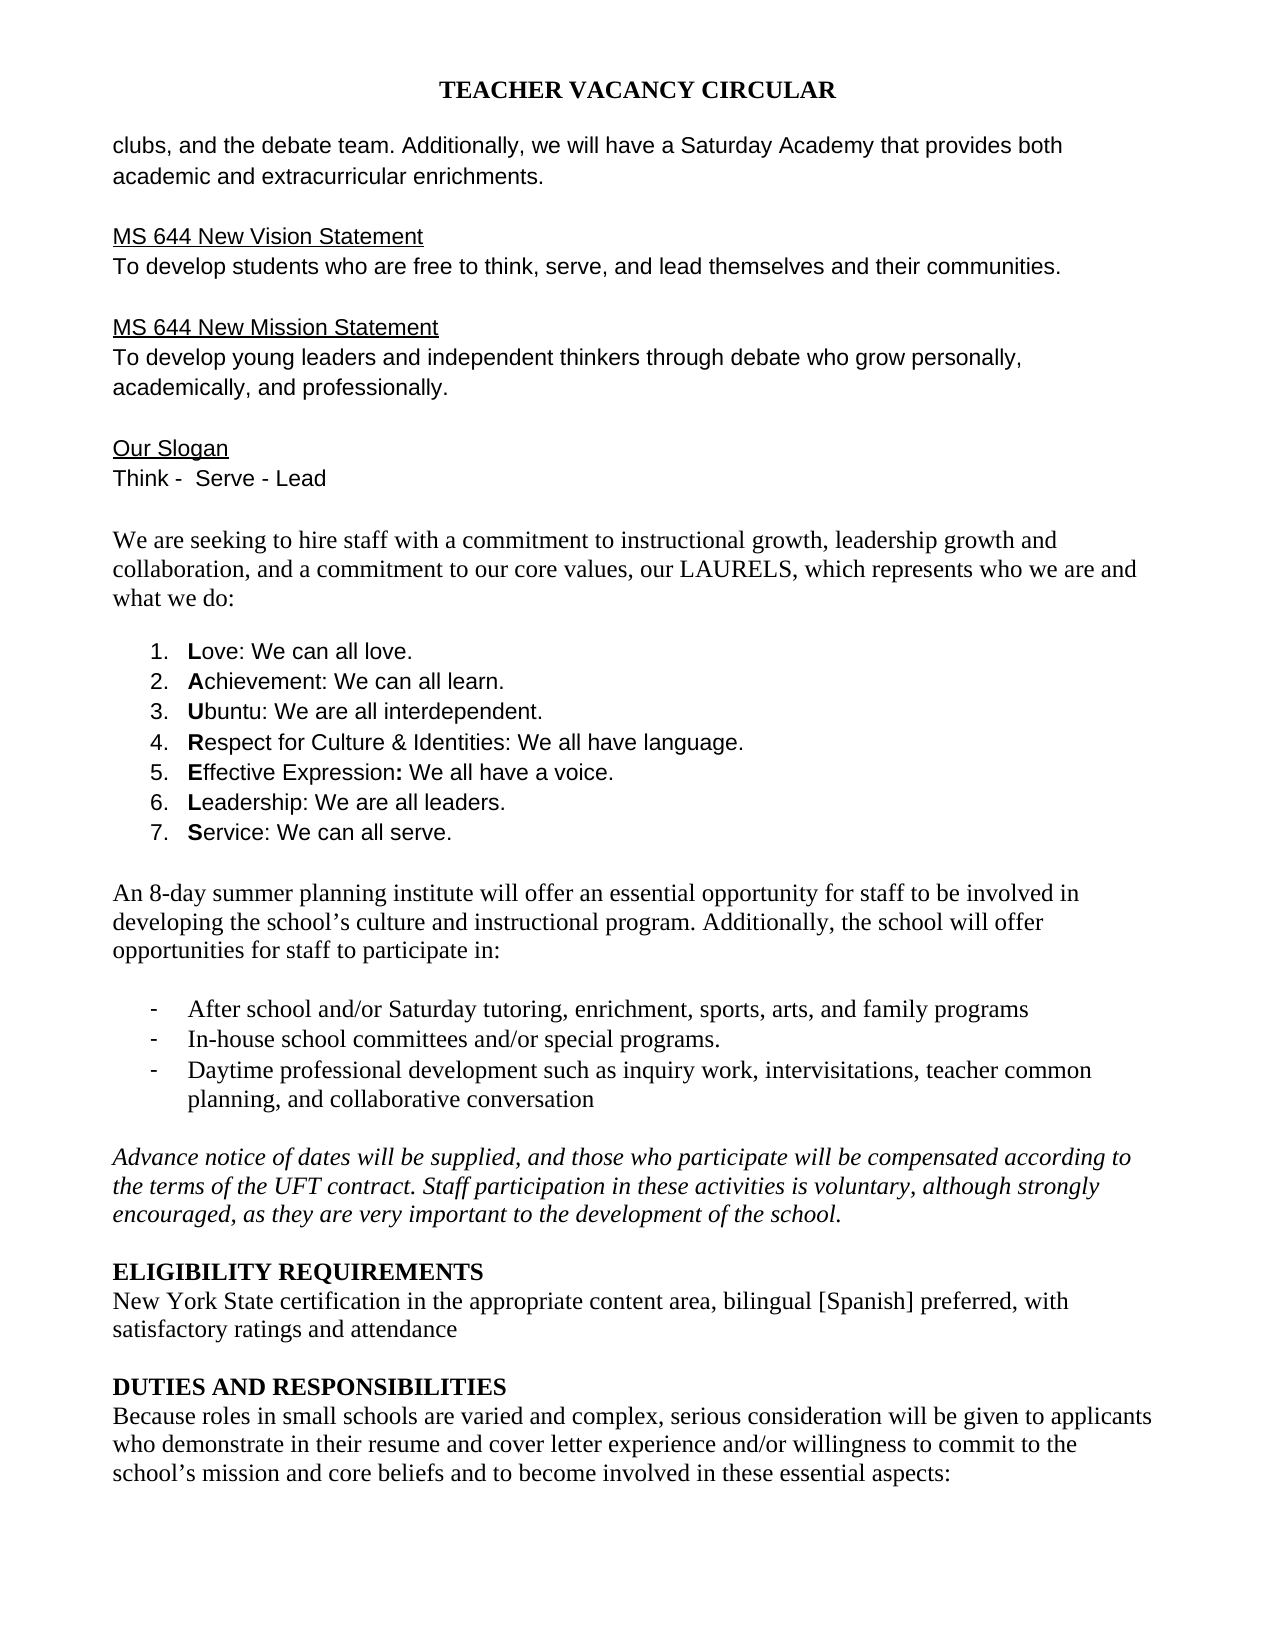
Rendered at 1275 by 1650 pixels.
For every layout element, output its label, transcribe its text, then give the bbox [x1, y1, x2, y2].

list Leadership: We are all leaders. [150, 789, 1162, 815]
text We are seeking to hire staff with a commitment to instructional growth, leadership growth and collaboration, and a commitment to our core values, our LAURELS, which represents who we are and what we do: [112, 525, 1162, 611]
text Advance notice of dates will be supplied, and those who participate will be compensated according to the terms of the UFT contract. Staff participation in these activities is voluntary, although strongly encouraged, as they are very important to the development of the school. [112, 1142, 1162, 1228]
text ELIGIBILITY REQUIREMENTS [112, 1257, 1162, 1286]
text To develop students who are free to think, serve, and lead themselves and their communities. [112, 253, 1162, 280]
text An 8-day summer planning institute will offer an essential opportunity for staff to be involved in developing the school’s culture and instructional program. Additionally, the school will offer opportunities for staff to participate in: [112, 878, 1162, 964]
text MS 644 New Vision Statement [112, 223, 1162, 249]
list Ubuntu: We are all interdependent. [150, 698, 1162, 724]
text Our Slogan [112, 434, 1162, 461]
text To develop young leaders and independent thinkers through debate who grow personally, academically, and professionally. [112, 344, 1162, 401]
text Think - Serve - Lead [112, 465, 1162, 491]
text Because roles in small schools are varied and complex, serious consideration will be given to applicants who demonstrate in their resume and cover letter experience and/or willingness to commit to the school’s mission and core beliefs and to become involved in these essential aspects: [112, 1401, 1162, 1487]
list Achievement: We can all learn. [150, 668, 1162, 694]
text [112, 132, 1162, 189]
list Daytime professional development such as inquiry work, intervisitations, teacher common planning, and collaborative conversation [150, 1054, 1162, 1113]
text New York State certification in the appropriate content area, bilingual [Spanish] preferred, with satisfactory ratings and attendance [112, 1286, 1162, 1343]
list Love: We can all love. [150, 638, 1162, 664]
list Service: We can all serve. [150, 819, 1162, 845]
list Effective Expression: We all have a voice. [150, 759, 1162, 785]
text DUTIES AND RESPONSIBILITIES [112, 1372, 1162, 1401]
text MS 644 New Mission Statement [112, 314, 1162, 340]
list After school and/or Saturday tutoring, enrichment, sports, arts, and family programs [150, 993, 1162, 1023]
list Respect for Culture & Identities: We all have language. [150, 728, 1162, 755]
list In-house school committees and/or special programs. [150, 1023, 1162, 1054]
